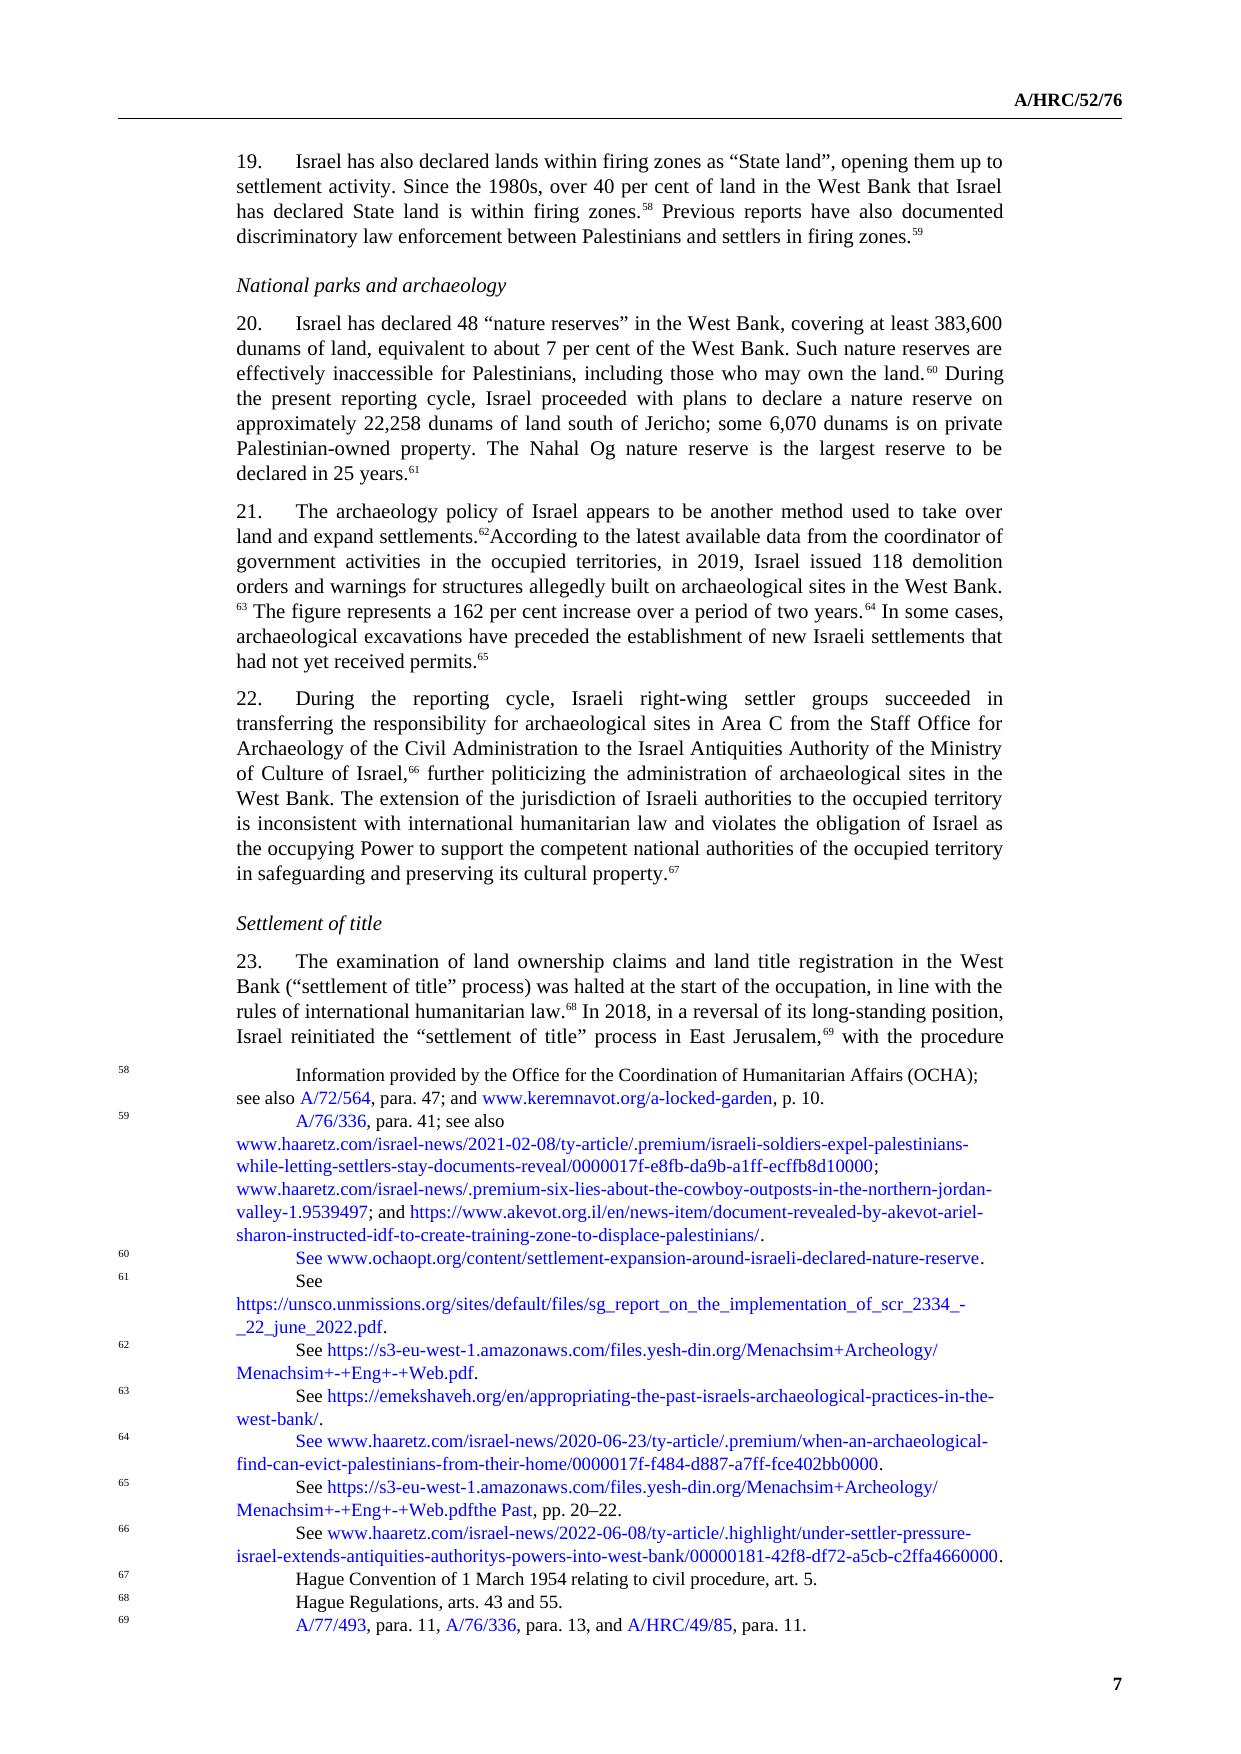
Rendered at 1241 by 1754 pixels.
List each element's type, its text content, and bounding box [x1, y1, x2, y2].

text The examination of land ownership claims and land title registration in the West Bank (“settlement of title” process) was halted at the start of the occupation, in line with the rules of international humanitarian law. In 2018, in a reversal of its long-standing position, Israel reinitiated the “settlement of title” process in East Jerusalem, with the procedure largely being implemented in a non-transparent manner, in areas where the State and/or settlers have a particular interest. On 23 June 2022, the process was initiated in two highly sensitive areas in East Jerusalem, Abu Tor, south of the Old City, where the blocs marked for settlement of title cover much of the neighbourhood and is home to hundreds of Palestinian families, and the Umayyad Palace area, a 20-dunam archaeological site below the Al Aqsa Mosque compound. In August, the process was completed in the neighbourhood of Um Haroun in Sheikh Jarrah, formally registering the title of properties under the name of Jews who allegedly owned the land before 1948. As at the end of the reporting period, the registration had begun in 158 blocs throughout East Jerusalem. [236, 948, 1004, 1048]
text Settlement of title [118, 910, 1004, 935]
text The archaeology policy of Israel appears to be another method used to take over land and expand settlements.According to the latest available data from the coordinator of government activities in the occupied territories, in 2019, Israel issued 118 demolition orders and warnings for structures allegedly built on archaeological sites in the West Bank. The figure represents a 162 per cent increase over a period of two years. In some cases, archaeological excavations have preceded the establishment of new Israeli settlements that had not yet received permits. [236, 498, 1004, 673]
text Israel has declared 48 “nature reserves” in the West Bank, covering at least 383,600 dunams of land, equivalent to about 7 per cent of the West Bank. Such nature reserves are effectively inaccessible for Palestinians, including those who may own the land. During the present reporting cycle, Israel proceeded with plans to declare a nature reserve on approximately 22,258 dunams of land south of Jericho; some 6,070 dunams is on private Palestinian-owned property. The Nahal Og nature reserve is the largest reserve to be declared in 25 years. [236, 310, 1004, 485]
text National parks and archaeology [118, 273, 1004, 298]
text During the reporting cycle, Israeli right-wing settler groups succeeded in transferring the responsibility for archaeological sites in Area C from the Staff Office for Archaeology of the Civil Administration to the Israel Antiquities Authority of the Ministry of Culture of Israel, further politicizing the administration of archaeological sites in the West Bank. The extension of the jurisdiction of Israeli authorities to the occupied territory is inconsistent with international humanitarian law and violates the obligation of Israel as the occupying Power to support the competent national authorities of the occupied territory in safeguarding and preserving its cultural property. [236, 685, 1004, 885]
text Israel has also declared lands within firing zones as “State land”, opening them up to settlement activity. Since the 1980s, over 40 per cent of land in the West Bank that Israel has declared State land is within firing zones. Previous reports have also documented discriminatory law enforcement between Palestinians and settlers in firing zones. [236, 148, 1004, 248]
